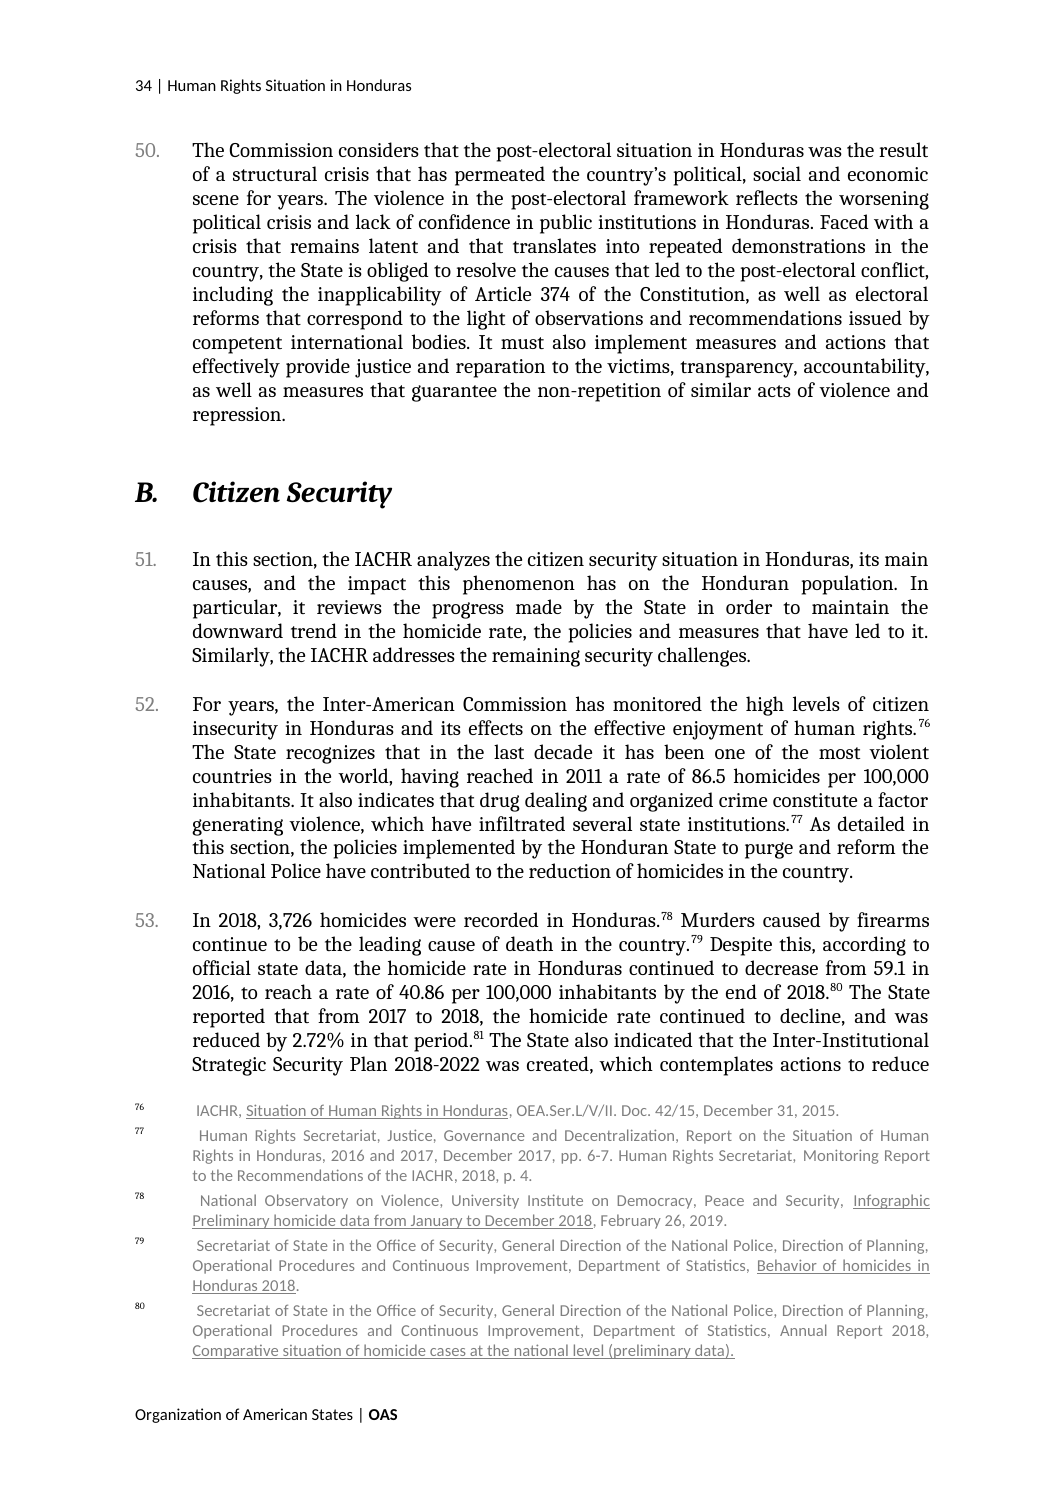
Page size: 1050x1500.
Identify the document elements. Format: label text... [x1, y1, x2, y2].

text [135, 909, 930, 1077]
subtitle B. Citizen Security [135, 477, 930, 510]
text In this section, the IACHR analyzes the citizen security situation in Honduras, its main causes, and the impact this phenomenon has on the Honduran population. In particular, it reviews the progress made by the State in order to maintain the downward trend in the homicide rate, the policies and measures that have led to it. Similarly, the IACHR addresses the remaining security challenges. [135, 548, 930, 667]
text For years, the Inter-American Commission has monitored the high levels of citizen insecurity in Honduras and its effects on the effective enjoyment of human rights. The State recognizes that in the last decade it has been one of the most violent countries in the world, having reached in 2011 a rate of 86.5 homicides per 100,000 inhabitants. It also indicates that drug dealing and organized crime constitute a factor generating violence, which have infiltrated several state institutions. As detailed in this section, the policies implemented by the Honduran State to purge and reform the National Police have contributed to the reduction of homicides in the country. [135, 692, 930, 884]
text The Commission considers that the post-electoral situation in Honduras was the result of a structural crisis that has permeated the country’s political, social and economic scene for years. The violence in the post-electoral framework reflects the worsening political crisis and lack of confidence in public institutions in Honduras. Faced with a crisis that remains latent and that translates into repeated demonstrations in the country, the State is obliged to resolve the causes that led to the post-electoral conflict, including the inapplicability of Article 374 of the Constitution, as well as electoral reforms that correspond to the light of observations and recommendations issued by competent international bodies. It must also implement measures and actions that effectively provide justice and reparation to the victims, transparency, accountability, as well as measures that guarantee the non-repetition of similar acts of violence and repression. [135, 139, 930, 427]
